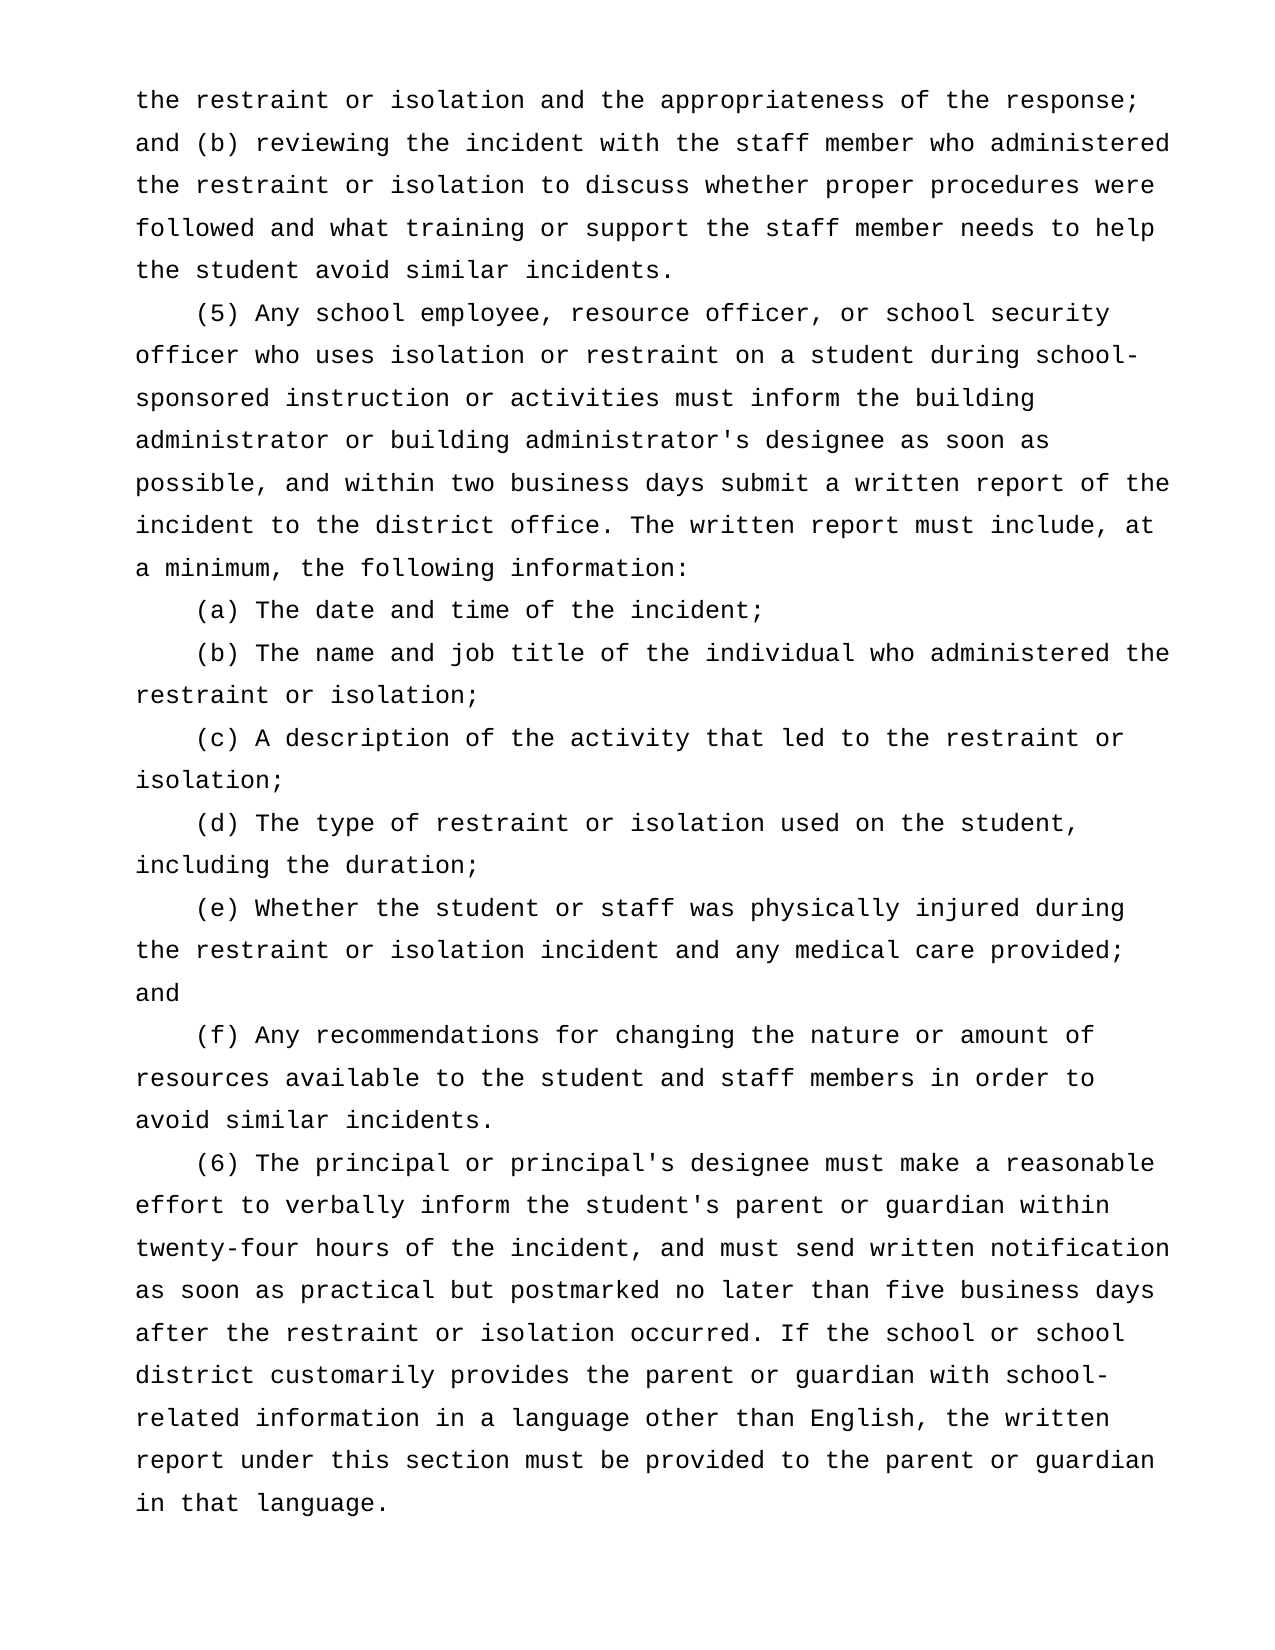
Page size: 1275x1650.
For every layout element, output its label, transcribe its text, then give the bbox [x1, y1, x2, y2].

text (f) Any recommendations for changing the nature or amount of resources available to the student and staff members in order to avoid similar incidents. [135, 1010, 1170, 1137]
text (e) Whether the student or staff was physically injured during the restraint or isolation incident and any medical care provided; and [135, 882, 1170, 1010]
text (5) Any school employee, resource officer, or school security officer who uses isolation or restraint on a student during school-sponsored instruction or activities must inform the building administrator or building administrator's designee as soon as possible, and within two business days submit a written report of the incident to the district office. The written report must include, at a minimum, the following information: [135, 287, 1170, 585]
text (d) The type of restraint or isolation used on the student, including the duration; [135, 797, 1170, 882]
text (c) A description of the activity that led to the restraint or isolation; [135, 712, 1170, 797]
text (a) The date and time of the incident; [135, 585, 1170, 627]
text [135, 75, 1170, 287]
text (6) The principal or principal's designee must make a reasonable effort to verbally inform the student's parent or guardian within twenty-four hours of the incident, and must send written notification as soon as practical but postmarked no later than five business days after the restraint or isolation occurred. If the school or school district customarily provides the parent or guardian with school-related information in a language other than English, the written report under this section must be provided to the parent or guardian in that language. [135, 1137, 1170, 1520]
text (b) The name and job title of the individual who administered the restraint or isolation; [135, 627, 1170, 712]
